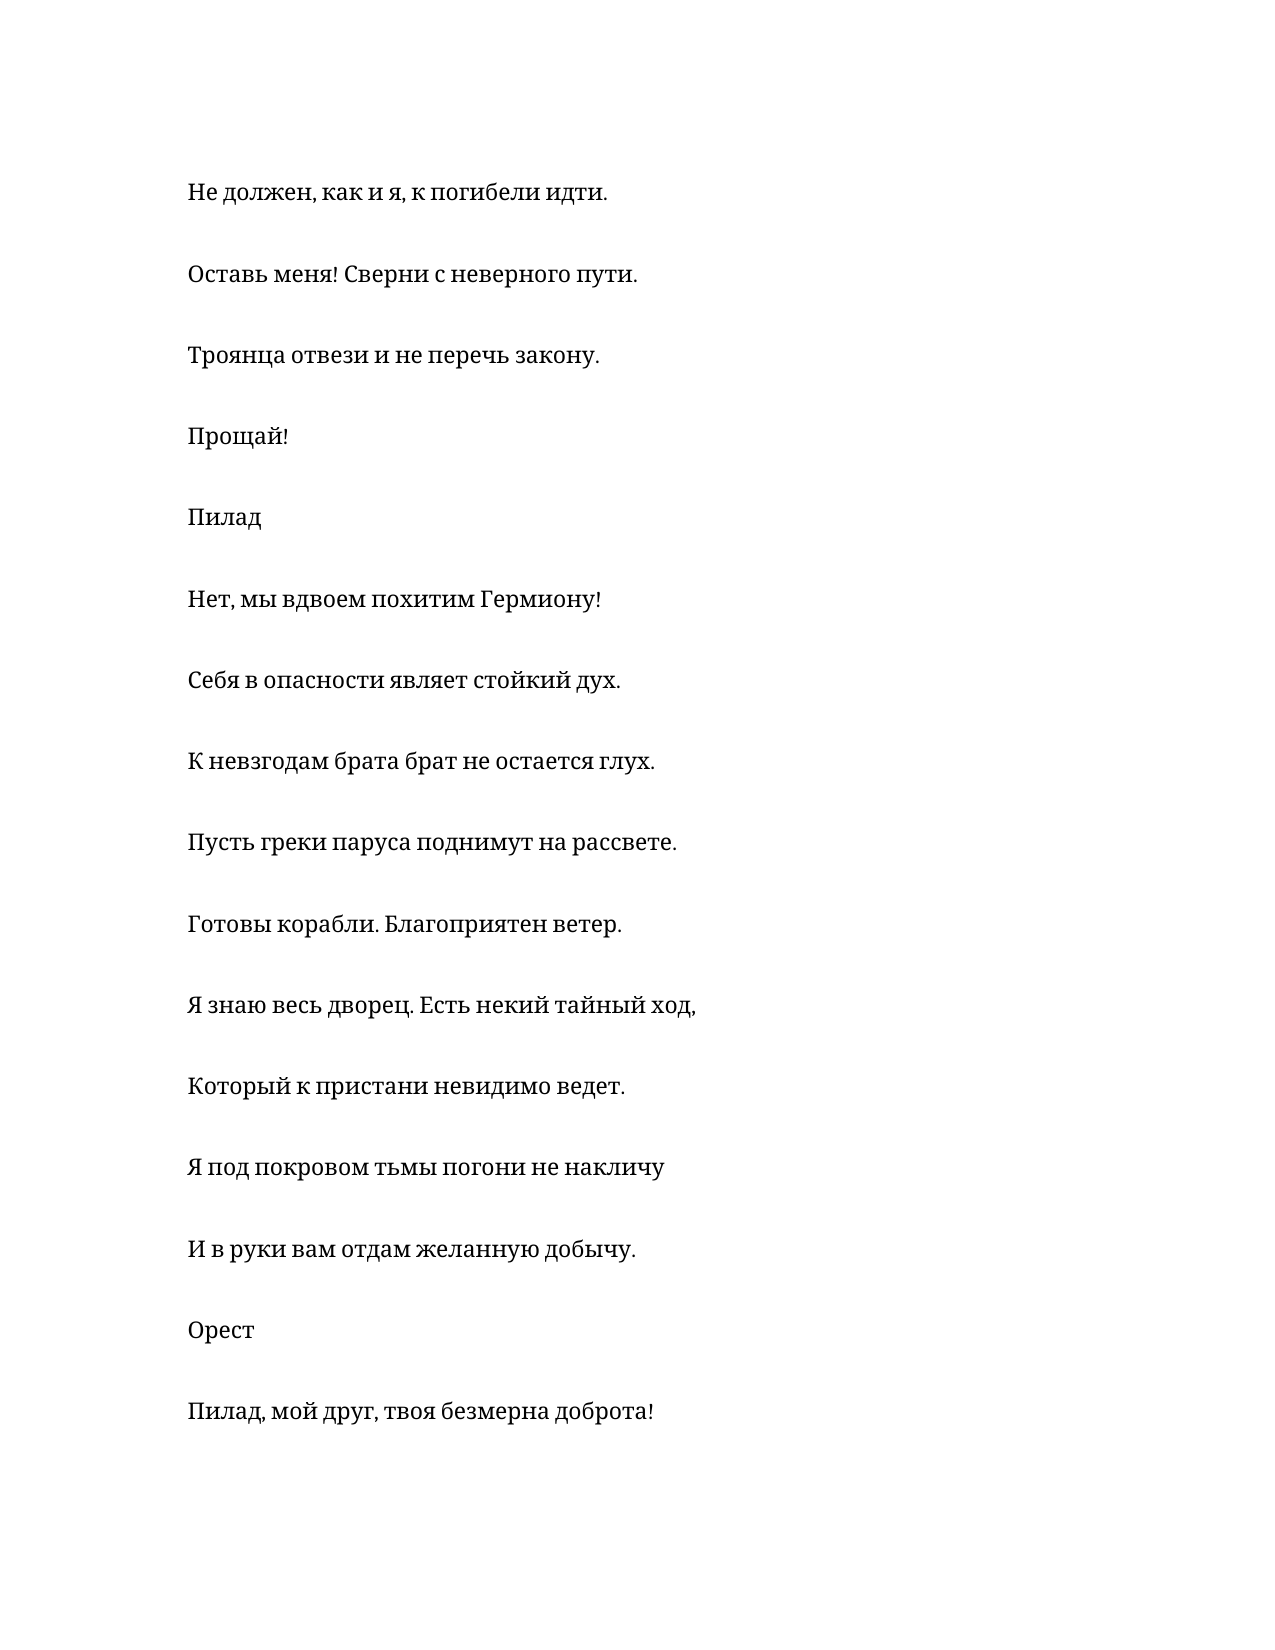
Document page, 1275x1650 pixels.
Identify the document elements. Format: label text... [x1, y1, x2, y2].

text К невзгодам брата брат не остается глух. [187, 719, 1087, 775]
text Нет, мы вдвоем похитим Гермиону! [187, 556, 1087, 613]
text Я знаю весь дворец. Есть некий тайный ход, [187, 962, 1087, 1019]
text И в руки вам отдам желанную добычу. [187, 1206, 1087, 1263]
text Себя в опасности являет стойкий дух. [187, 637, 1087, 694]
text Готовы корабли. Благоприятен ветер. [187, 881, 1087, 938]
text Орест [187, 1287, 1087, 1344]
text Оставь меня! Сверни с неверного пути. [187, 231, 1087, 288]
text Прощай! [187, 394, 1087, 450]
text Не должен, как и я, к погибели идти. [187, 150, 1087, 207]
text Я под покровом тьмы погони не накличу [187, 1125, 1087, 1182]
text Который к пристани невидимо ведет. [187, 1044, 1087, 1100]
text Пусть греки паруса поднимут на рассвете. [187, 800, 1087, 857]
text Пилад [187, 475, 1087, 532]
text Пилад, мой друг, твоя безмерна доброта! [187, 1369, 1087, 1425]
text Троянца отвези и не перечь закону. [187, 312, 1087, 369]
